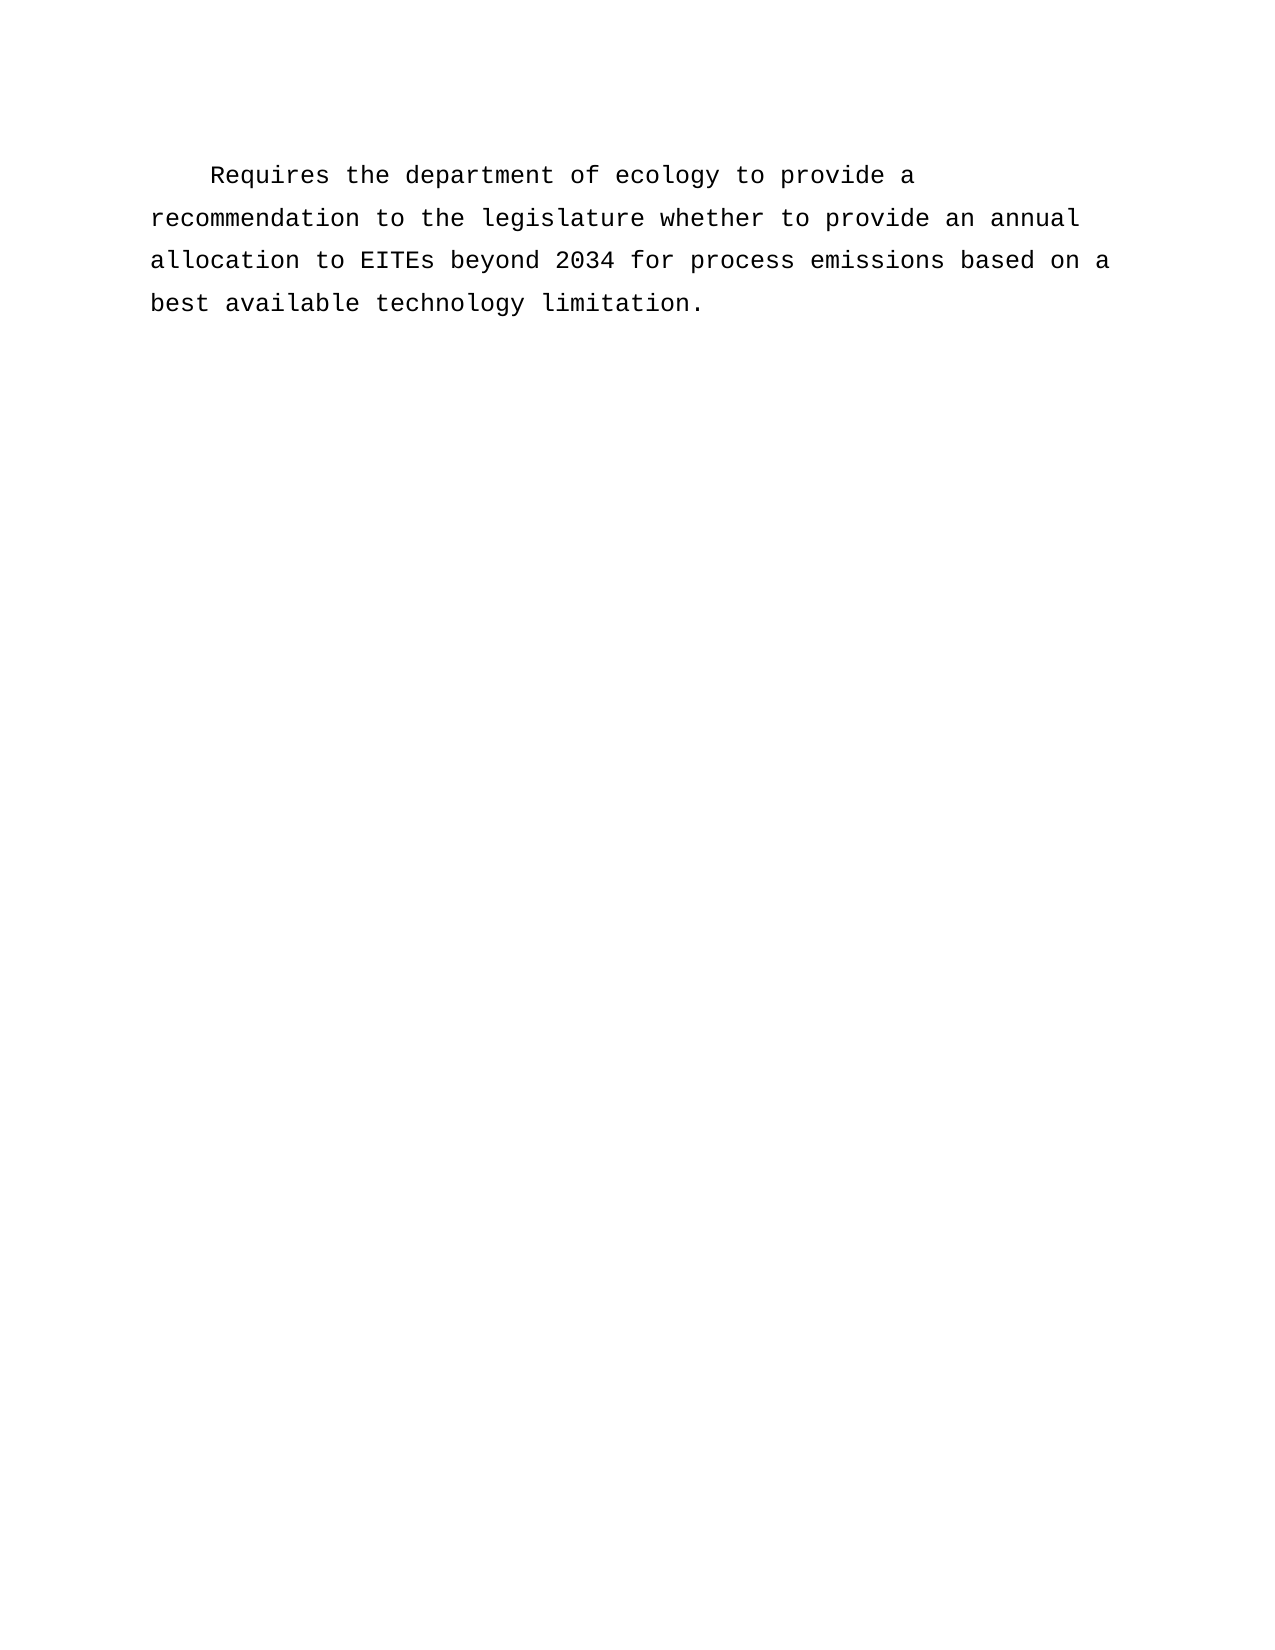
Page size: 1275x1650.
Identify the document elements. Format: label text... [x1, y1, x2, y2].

text Requires the department of ecology to provide a recommendation to the legislature whether to provide an annual allocation to EITEs beyond 2034 for process emissions based on a best available technology limitation. [150, 150, 1125, 320]
